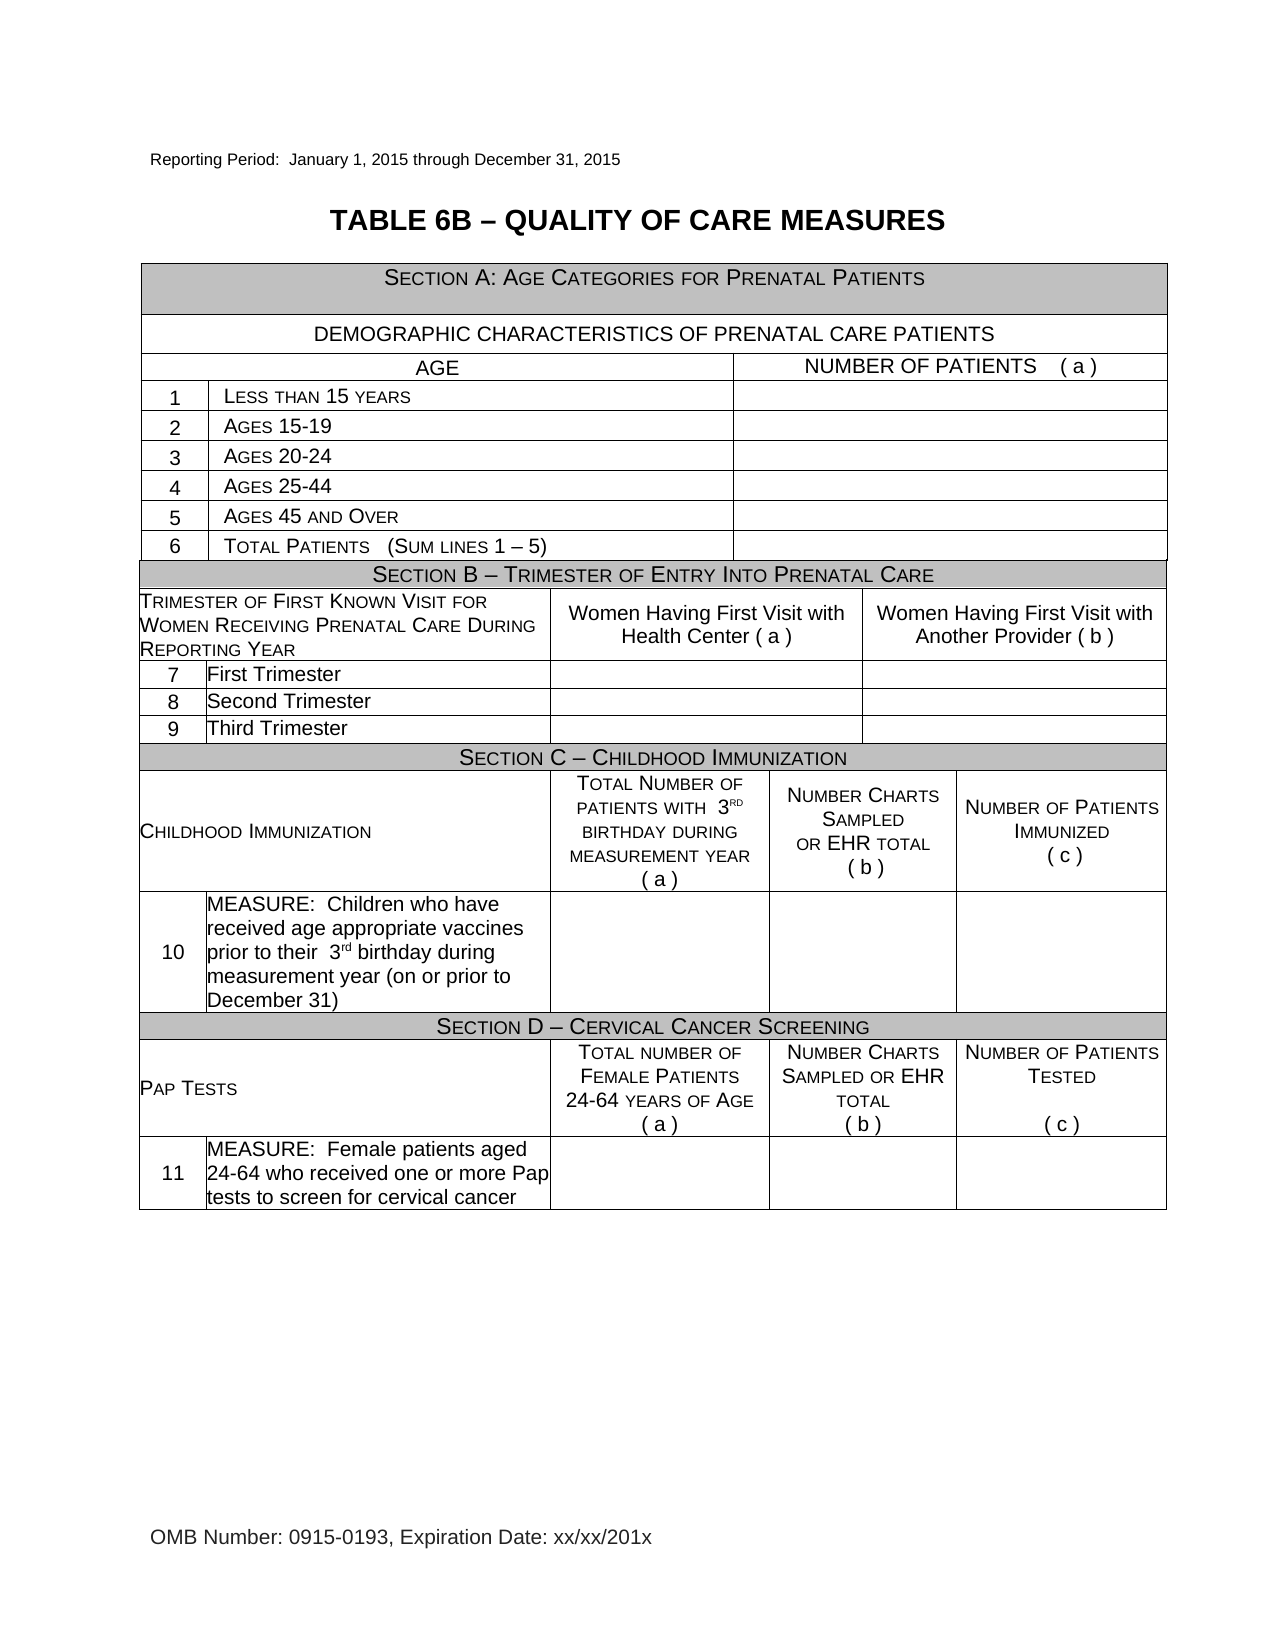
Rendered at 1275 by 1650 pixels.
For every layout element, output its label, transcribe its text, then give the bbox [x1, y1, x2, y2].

table_cell 3 [142, 441, 208, 470]
table_cell 1 [142, 381, 208, 410]
table_cell 6 [142, 531, 208, 560]
table_cell Section D – Cervical Cancer Screening [140, 1013, 1166, 1039]
table_cell [770, 1137, 956, 1209]
table_cell Trimester of First Known Visit for Women Receiving Prenatal Care During Reporting Year [140, 589, 550, 660]
table_cell Second Trimester [207, 689, 550, 715]
table_cell 2 [142, 411, 208, 440]
table_cell Pap Tests [140, 1040, 550, 1136]
table_cell Number Charts Sampled or EHR total ( b ) [770, 771, 956, 891]
table_cell 9 [140, 716, 206, 742]
table_cell Number of Patients Tested ( c ) [957, 1040, 1166, 1136]
table_cell Less than 15 years [209, 381, 733, 410]
table_cell First Trimester [207, 661, 550, 688]
table_cell Section C – Childhood Immunization [140, 744, 1166, 770]
table_cell AGE [142, 354, 733, 380]
table_cell 11 [140, 1137, 206, 1209]
table_cell [863, 661, 1166, 688]
text Reporting Period: January 1, 2015 through December 31, 2015 [150, 150, 1125, 169]
table_cell DEMOGRAPHIC CHARACTERISTICS OF PRENATAL CARE PATIENTS [142, 315, 1167, 352]
table_cell [734, 381, 1167, 410]
table_cell [551, 661, 862, 688]
table_cell Women Having First Visit with Another Provider ( b ) [863, 589, 1166, 660]
table_cell 4 [142, 471, 208, 500]
table_cell Number Charts Sampled or EHR total ( b ) [770, 1040, 956, 1136]
table_cell Section B – Trimester of Entry Into Prenatal Care [140, 561, 1166, 587]
table_cell NUMBER OF PATIENTS ( a ) [734, 354, 1167, 380]
table_cell [551, 716, 862, 742]
table_cell [734, 531, 1167, 560]
table_cell [957, 892, 1166, 1012]
table_cell [770, 892, 956, 1012]
table_cell 8 [140, 689, 206, 715]
table_cell Number of Patients Immunized ( c ) [957, 771, 1166, 891]
table_cell [734, 441, 1167, 470]
table_cell [734, 501, 1167, 530]
table_header Section A: Age Categories for Prenatal Patients [142, 264, 1167, 314]
table_cell MEASURE: Children who have received age appropriate vaccines prior to their 3rd birthday during measurement year (on or prior to December 31) [207, 892, 550, 1012]
table_cell [551, 892, 769, 1012]
table_cell [957, 1137, 1166, 1209]
table_cell Ages 15-19 [209, 411, 733, 440]
table_cell Total Patients (Sum lines 1 – 5) [209, 531, 733, 560]
table_cell 7 [140, 661, 206, 688]
table_cell [551, 1137, 769, 1209]
table_cell Third Trimester [207, 716, 550, 742]
table_cell Total number of Female Patients 24-64 years of Age ( a ) [551, 1040, 769, 1136]
table_cell Total Number of patients with 3rd birthday during measurement year ( a ) [551, 771, 769, 891]
table_cell [551, 689, 862, 715]
table_cell Women Having First Visit with Health Center ( a ) [551, 589, 862, 660]
table_cell MEASURE: Female patients aged 24-64 who received one or more Pap tests to screen for cervical cancer [207, 1137, 550, 1209]
text TABLE 6B – QUALITY OF CARE MEASURES [150, 203, 1125, 236]
table_cell Childhood Immunization [140, 771, 550, 891]
table_cell 5 [142, 501, 208, 530]
table_cell Ages 20-24 [209, 441, 733, 470]
table_cell [863, 716, 1166, 742]
table_cell [734, 471, 1167, 500]
table_cell Ages 25-44 [209, 471, 733, 500]
table_cell [734, 411, 1167, 440]
table_cell [863, 689, 1166, 715]
table_cell 10 [140, 892, 206, 1012]
table_cell Ages 45 and Over [209, 501, 733, 530]
